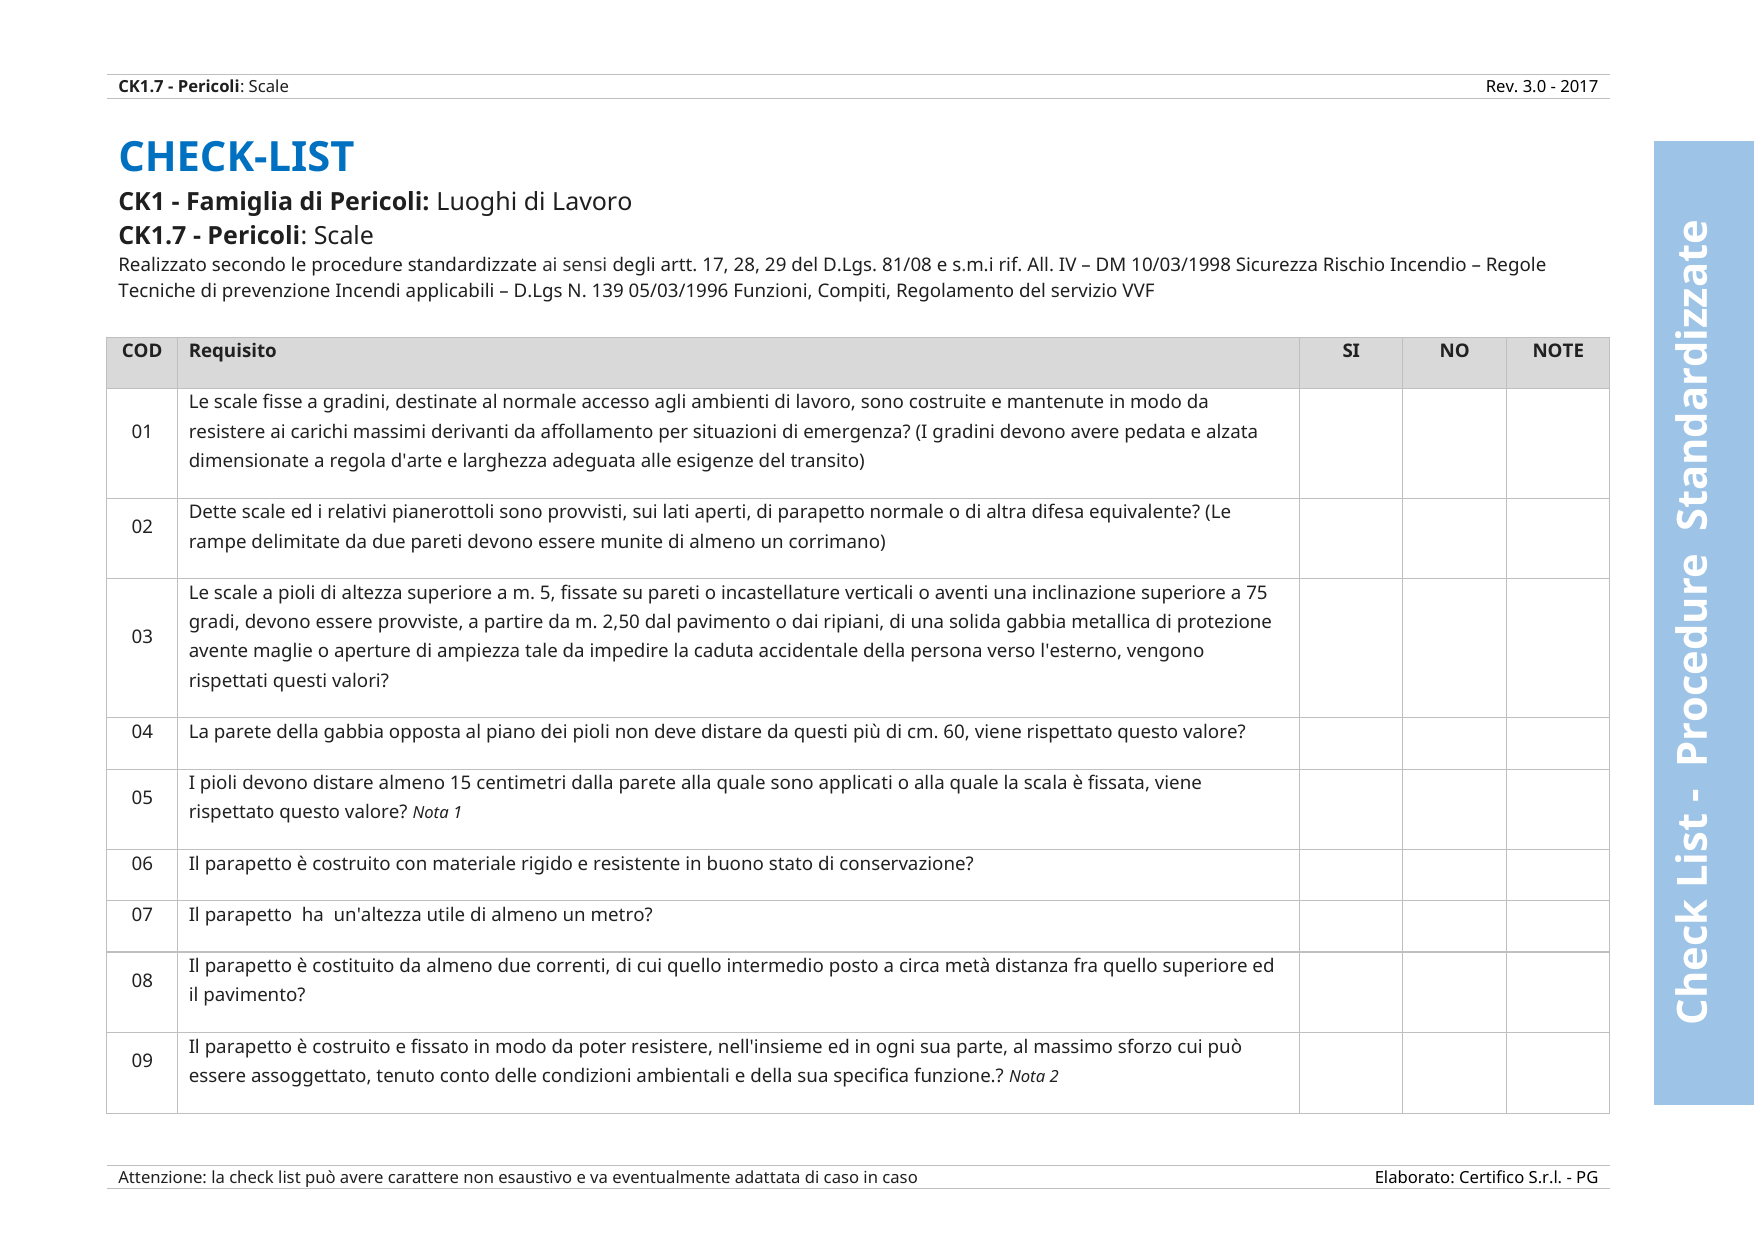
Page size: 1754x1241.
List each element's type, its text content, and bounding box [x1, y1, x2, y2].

table_cell Le scale a pioli di altezza superiore a m. 5, fissate su pareti o incastellature verticali o aventi una inclinazione superiore a 75 gradi, devono essere provviste, a partire da m. 2,50 dal pavimento o dai ripiani, di una solida gabbia metallica di protezione avente maglie o aperture di ampiezza tale da impedire la caduta accidentale della persona verso l'esterno, vengono rispettati questi valori? [178, 579, 1299, 717]
table_cell 01 [107, 389, 177, 498]
table_cell [1403, 718, 1506, 768]
table_cell 06 [107, 850, 177, 900]
table_cell [1403, 850, 1506, 900]
table_cell [1507, 499, 1609, 578]
table_cell [1507, 953, 1609, 1032]
table_cell [1300, 953, 1402, 1032]
table_header NO [1403, 338, 1506, 388]
table_cell La parete della gabbia opposta al piano dei pioli non deve distare da questi più di cm. 60, viene rispettato questo valore? [178, 718, 1299, 768]
table_header SI [1300, 338, 1402, 388]
table_header NOTE [1507, 338, 1609, 388]
table_cell [1403, 1033, 1506, 1112]
table_header Requisito [178, 338, 1299, 388]
table_cell [1507, 1033, 1609, 1112]
table_cell [1403, 901, 1506, 951]
table_cell [1300, 901, 1402, 951]
table_cell [1507, 389, 1609, 498]
table_cell [1300, 579, 1402, 717]
table_cell [1300, 499, 1402, 578]
table_cell Il parapetto è costruito e fissato in modo da poter resistere, nell'insieme ed in ogni sua parte, al massimo sforzo cui può essere assoggettato, tenuto conto delle condizioni ambientali e della sua specifica funzione.? Nota 2 [178, 1033, 1299, 1112]
text CHECK-LIST CK1 - Famiglia di Pericoli: Luoghi di Lavoro CK1.7 - Pericoli: Scale [118, 127, 1606, 251]
table_cell [1300, 718, 1402, 768]
table_cell [1300, 770, 1402, 849]
table_cell [1507, 718, 1609, 768]
table_cell [1300, 850, 1402, 900]
table_cell 09 [107, 1033, 177, 1112]
table_cell Il parapetto ha un'altezza utile di almeno un metro? [178, 901, 1299, 951]
table_cell Il parapetto è costruito con materiale rigido e resistente in buono stato di conservazione? [178, 850, 1299, 900]
table_cell [1507, 850, 1609, 900]
table_cell [1300, 1033, 1402, 1112]
table_cell 02 [107, 499, 177, 578]
table_cell [1403, 770, 1506, 849]
table_cell [1507, 579, 1609, 717]
text Realizzato secondo le procedure standardizzate ai sensi degli artt. 17, 28, 29 del D.Lgs. 81/08 e s.m.i rif. All. IV – DM 10/03/1998 Sicurezza Rischio Incendio – Regole Tecniche di prevenzione Incendi applicabili – D.Lgs N. 139 05/03/1996 Funzioni, Compiti, Regolamento del servizio VVF [118, 251, 1606, 302]
table_cell Dette scale ed i relativi pianerottoli sono provvisti, sui lati aperti, di parapetto normale o di altra difesa equivalente? (Le rampe delimitate da due pareti devono essere munite di almeno un corrimano) [178, 499, 1299, 578]
table_cell [1403, 579, 1506, 717]
table_cell 04 [107, 718, 177, 768]
table_cell [1403, 499, 1506, 578]
table_cell Il parapetto è costituito da almeno due correnti, di cui quello intermedio posto a circa metà distanza fra quello superiore ed il pavimento? [178, 953, 1299, 1032]
table_cell [1507, 770, 1609, 849]
table_cell 07 [107, 901, 177, 951]
table_header COD [107, 338, 177, 388]
table_cell [1403, 953, 1506, 1032]
table_cell [1300, 389, 1402, 498]
table_cell 08 [107, 953, 177, 1032]
table_cell 03 [107, 579, 177, 717]
table_cell [1403, 389, 1506, 498]
table_cell I pioli devono distare almeno 15 centimetri dalla parete alla quale sono applicati o alla quale la scala è fissata, viene rispettato questo valore? Nota 1 [178, 770, 1299, 849]
table_cell 05 [107, 770, 177, 849]
table_cell [1507, 901, 1609, 951]
table_cell Le scale fisse a gradini, destinate al normale accesso agli ambienti di lavoro, sono costruite e mantenute in modo da resistere ai carichi massimi derivanti da affollamento per situazioni di emergenza? (I gradini devono avere pedata e alzata dimensionate a regola d'arte e larghezza adeguata alle esigenze del transito) [178, 389, 1299, 498]
